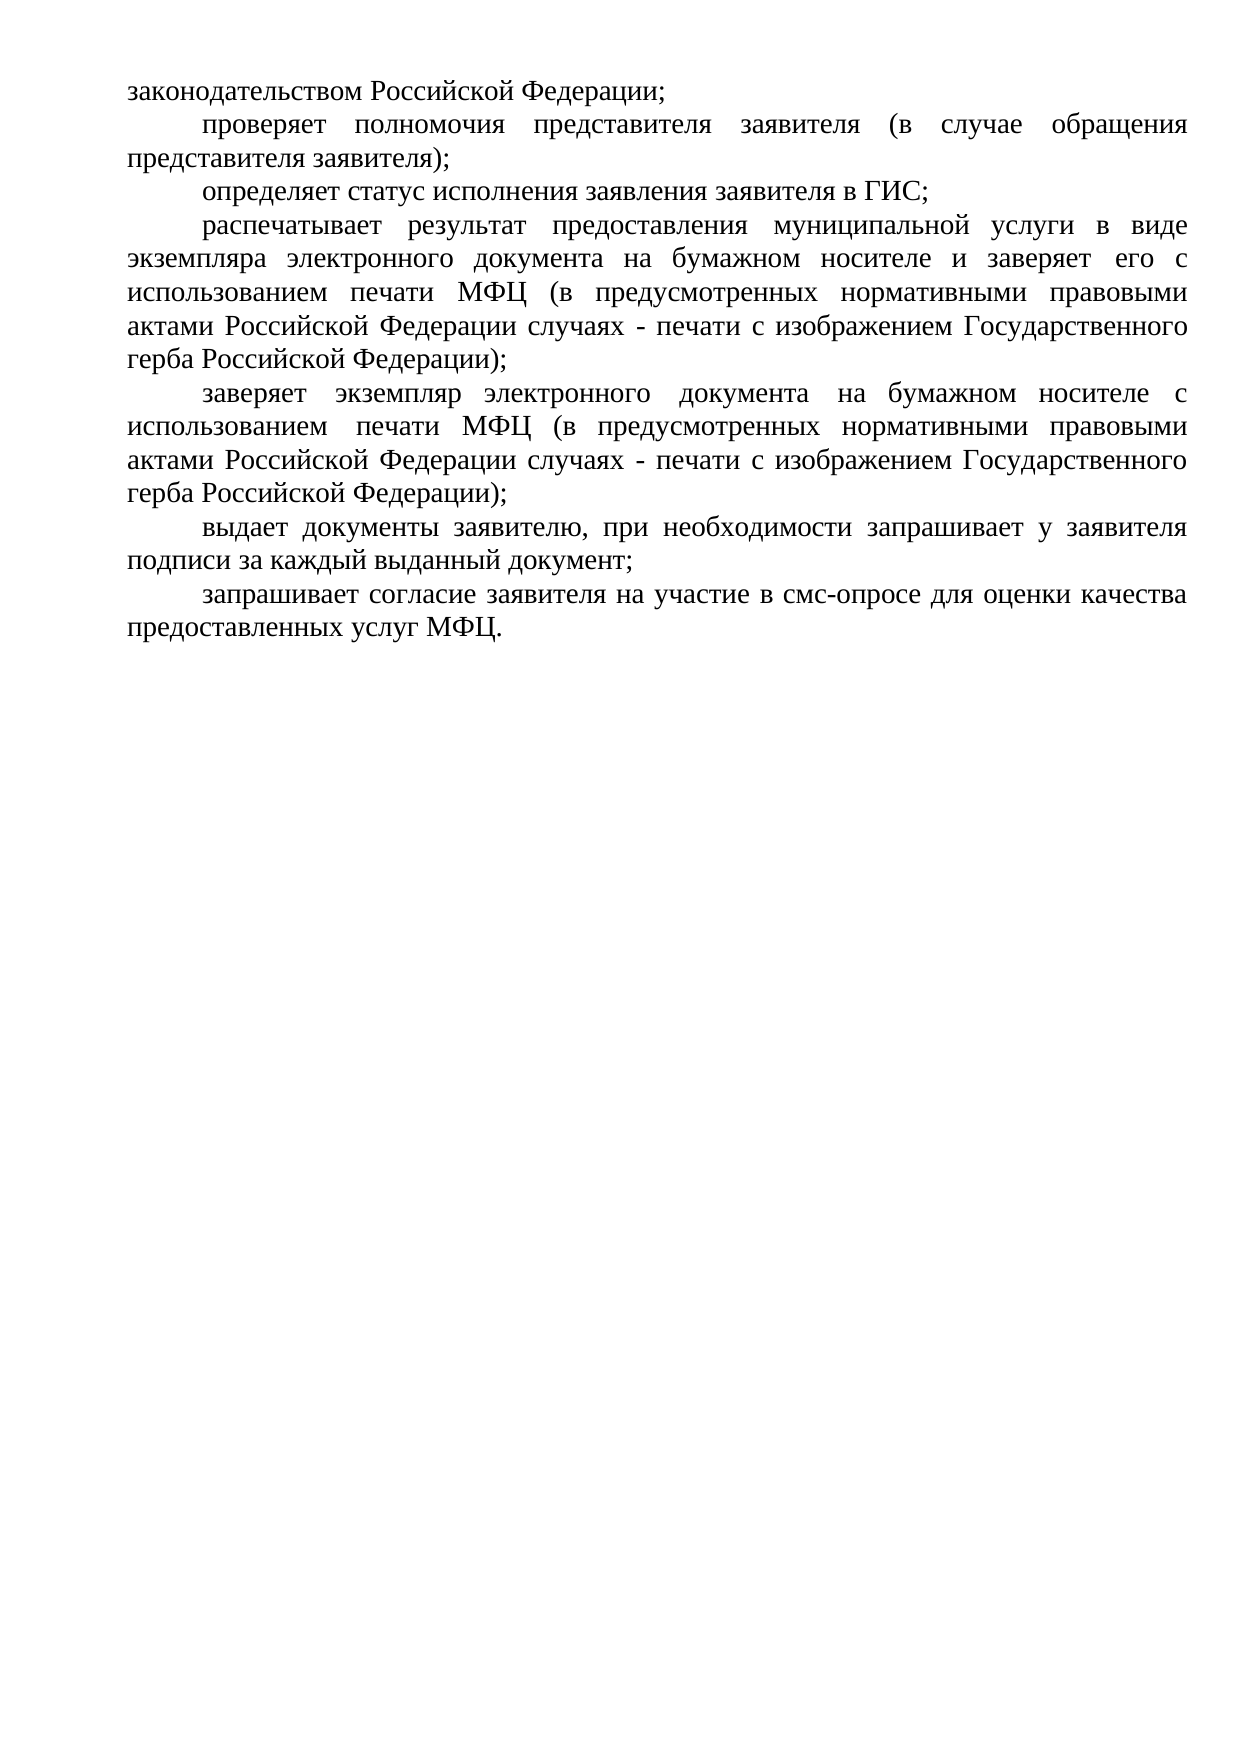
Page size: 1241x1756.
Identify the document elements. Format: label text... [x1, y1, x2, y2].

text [127, 73, 1188, 106]
text выдает документы заявителю, при необходимости запрашивает у заявителя подписи за каждый выданный документ; [127, 509, 1187, 576]
text проверяет полномочия представителя заявителя (в случае обращения представителя заявителя); [127, 106, 1187, 173]
text заверяет экземпляр электронного документа на бумажном носителе с использованием печати МФЦ (в предусмотренных нормативными правовыми актами Российской Федерации случаях - печати с изображением Государственного герба Российской Федерации); [127, 375, 1187, 509]
text определяет статус исполнения заявления заявителя в ГИС; [202, 173, 1198, 207]
text запрашивает согласие заявителя на участие в смс-опросе для оценки качества предоставленных услуг МФЦ. [127, 576, 1188, 643]
text распечатывает результат предоставления муниципальной услуги в виде экземпляра электронного документа на бумажном носителе и заверяет его с использованием печати МФЦ (в предусмотренных нормативными правовыми актами Российской Федерации случаях - печати с изображением Государственного герба Российской Федерации); [127, 207, 1188, 375]
